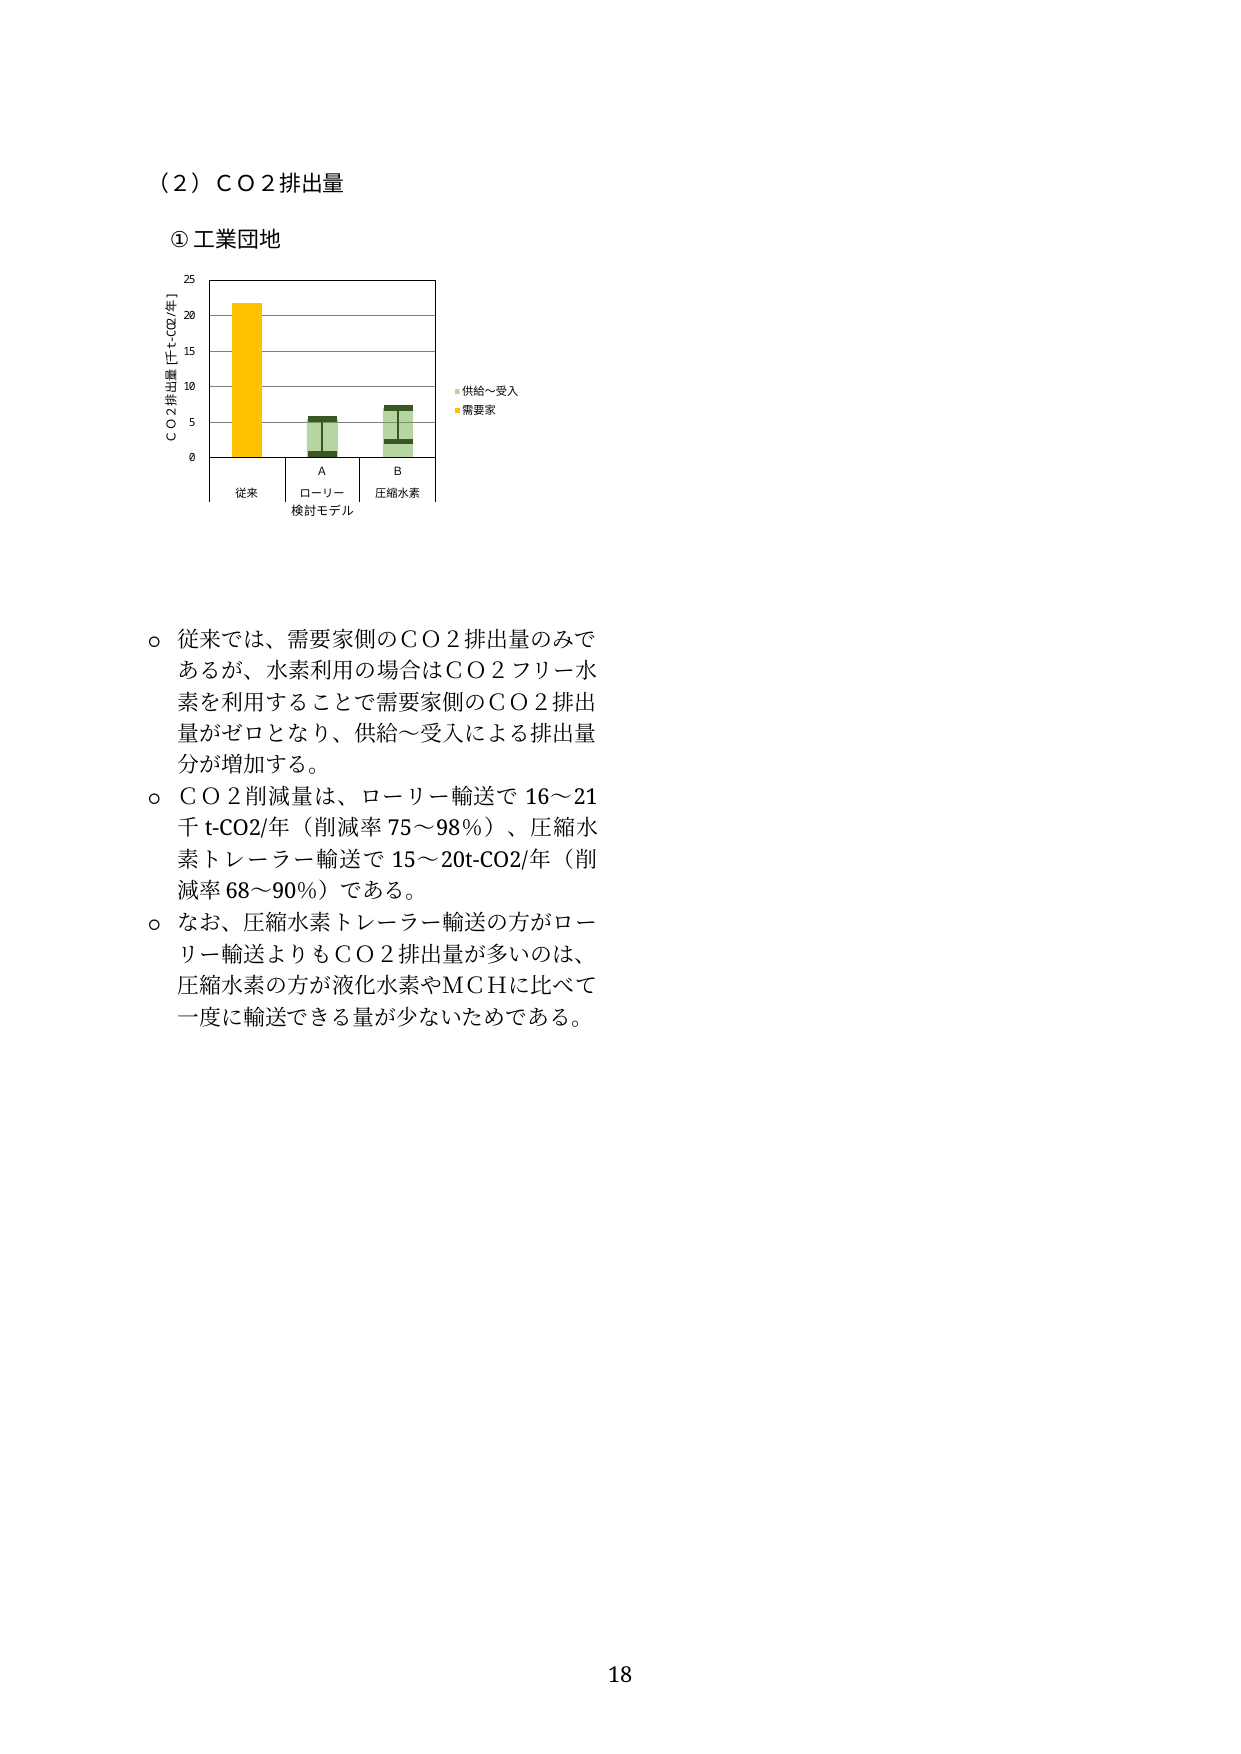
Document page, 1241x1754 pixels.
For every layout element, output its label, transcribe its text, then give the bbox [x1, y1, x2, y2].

list 従来では、需要家側のＣＯ２排出量のみであるが、水素利用の場合はＣＯ２フリー水素を利用することで需要家側のＣＯ２排出量がゼロとなり、供給～受入による排出量分が増加する。 [148, 622, 598, 779]
subtitle （２）ＣＯ２排出量 [148, 154, 1092, 198]
list なお、圧縮水素トレーラー輸送の方がローリー輸送よりもＣＯ２排出量が多いのは、圧縮水素の方が液化水素やＭＣＨに比べて一度に輸送できる量が少ないためである。 [148, 905, 598, 1031]
subtitle ①工業団地 [169, 210, 1092, 254]
list ＣＯ２削減量は、ローリー輸送で16～21千t-CO2/年（削減率75～98％）、圧縮水素トレーラー輸送で15～20t-CO2/年（削減率68～90％）である。 [148, 779, 598, 905]
